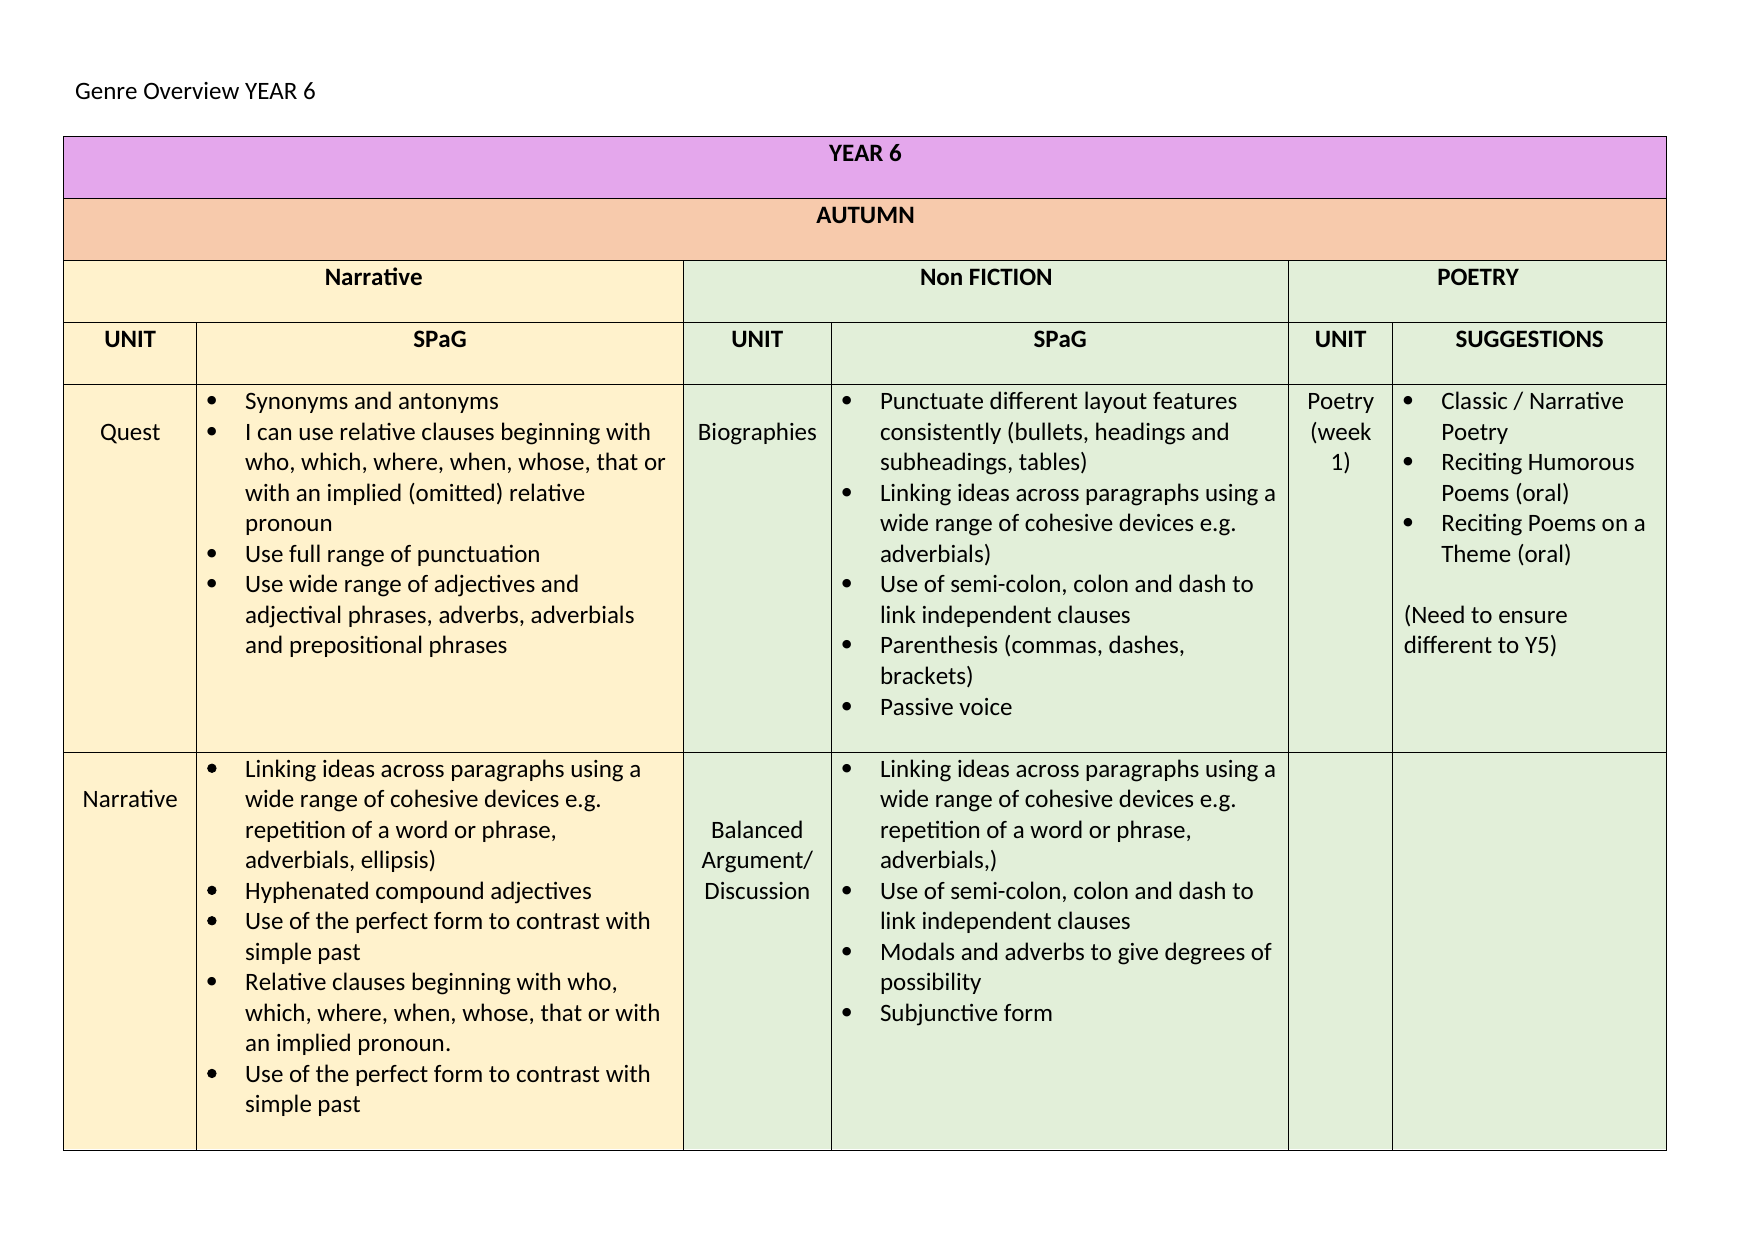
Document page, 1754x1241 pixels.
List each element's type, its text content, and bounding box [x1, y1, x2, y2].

table_cell Poetry (week 1) [1289, 385, 1392, 752]
table_cell UNIT [684, 323, 831, 384]
table_cell Linking ideas across paragraphs using a wide range of cohesive devices e.g. repetition of a word or phrase, adverbials, ellipsis) Hyphenated compound adjectives Use of the perfect form to contrast with simple past Relative clauses beginning with who, which, where, when, whose, that or with an implied pronoun. Use of the perfect form to contrast with simple past [197, 753, 683, 1149]
table_cell AUTUMN [64, 199, 1666, 260]
text Genre Overview YEAR 6 [75, 75, 1679, 106]
table_cell Biographies [684, 385, 831, 752]
table_cell Narrative [64, 753, 196, 1149]
table_header YEAR 6 [64, 137, 1666, 198]
table_cell Narrative [64, 261, 683, 322]
table_cell [1393, 753, 1666, 1149]
table_cell Non FICTION [684, 261, 1288, 322]
table_cell Linking ideas across paragraphs using a wide range of cohesive devices e.g. repetition of a word or phrase, adverbials,) Use of semi-colon, colon and dash to link independent clauses Modals and adverbs to give degrees of possibility Subjunctive form [832, 753, 1288, 1149]
table_cell [1289, 753, 1392, 1149]
table_cell UNIT [1289, 323, 1392, 384]
table_cell Synonyms and antonyms I can use relative clauses beginning with who, which, where, when, whose, that or with an implied (omitted) relative pronoun Use full range of punctuation Use wide range of adjectives and adjectival phrases, adverbs, adverbials and prepositional phrases [197, 385, 683, 752]
table_cell Punctuate different layout features consistently (bullets, headings and subheadings, tables) Linking ideas across paragraphs using a wide range of cohesive devices e.g. adverbials) Use of semi-colon, colon and dash to link independent clauses Parenthesis (commas, dashes, brackets) Passive voice [832, 385, 1288, 752]
table_cell SPaG [197, 323, 683, 384]
table_cell SPaG [832, 323, 1288, 384]
table_cell UNIT [64, 323, 196, 384]
table_cell SUGGESTIONS [1393, 323, 1666, 384]
table_cell Quest [64, 385, 196, 752]
table_cell Balanced Argument/Discussion [684, 753, 831, 1149]
table_cell POETRY [1289, 261, 1666, 322]
table_cell Classic / Narrative Poetry Reciting Humorous Poems (oral) Reciting Poems on a Theme (oral) (Need to ensure different to Y5) [1393, 385, 1666, 752]
